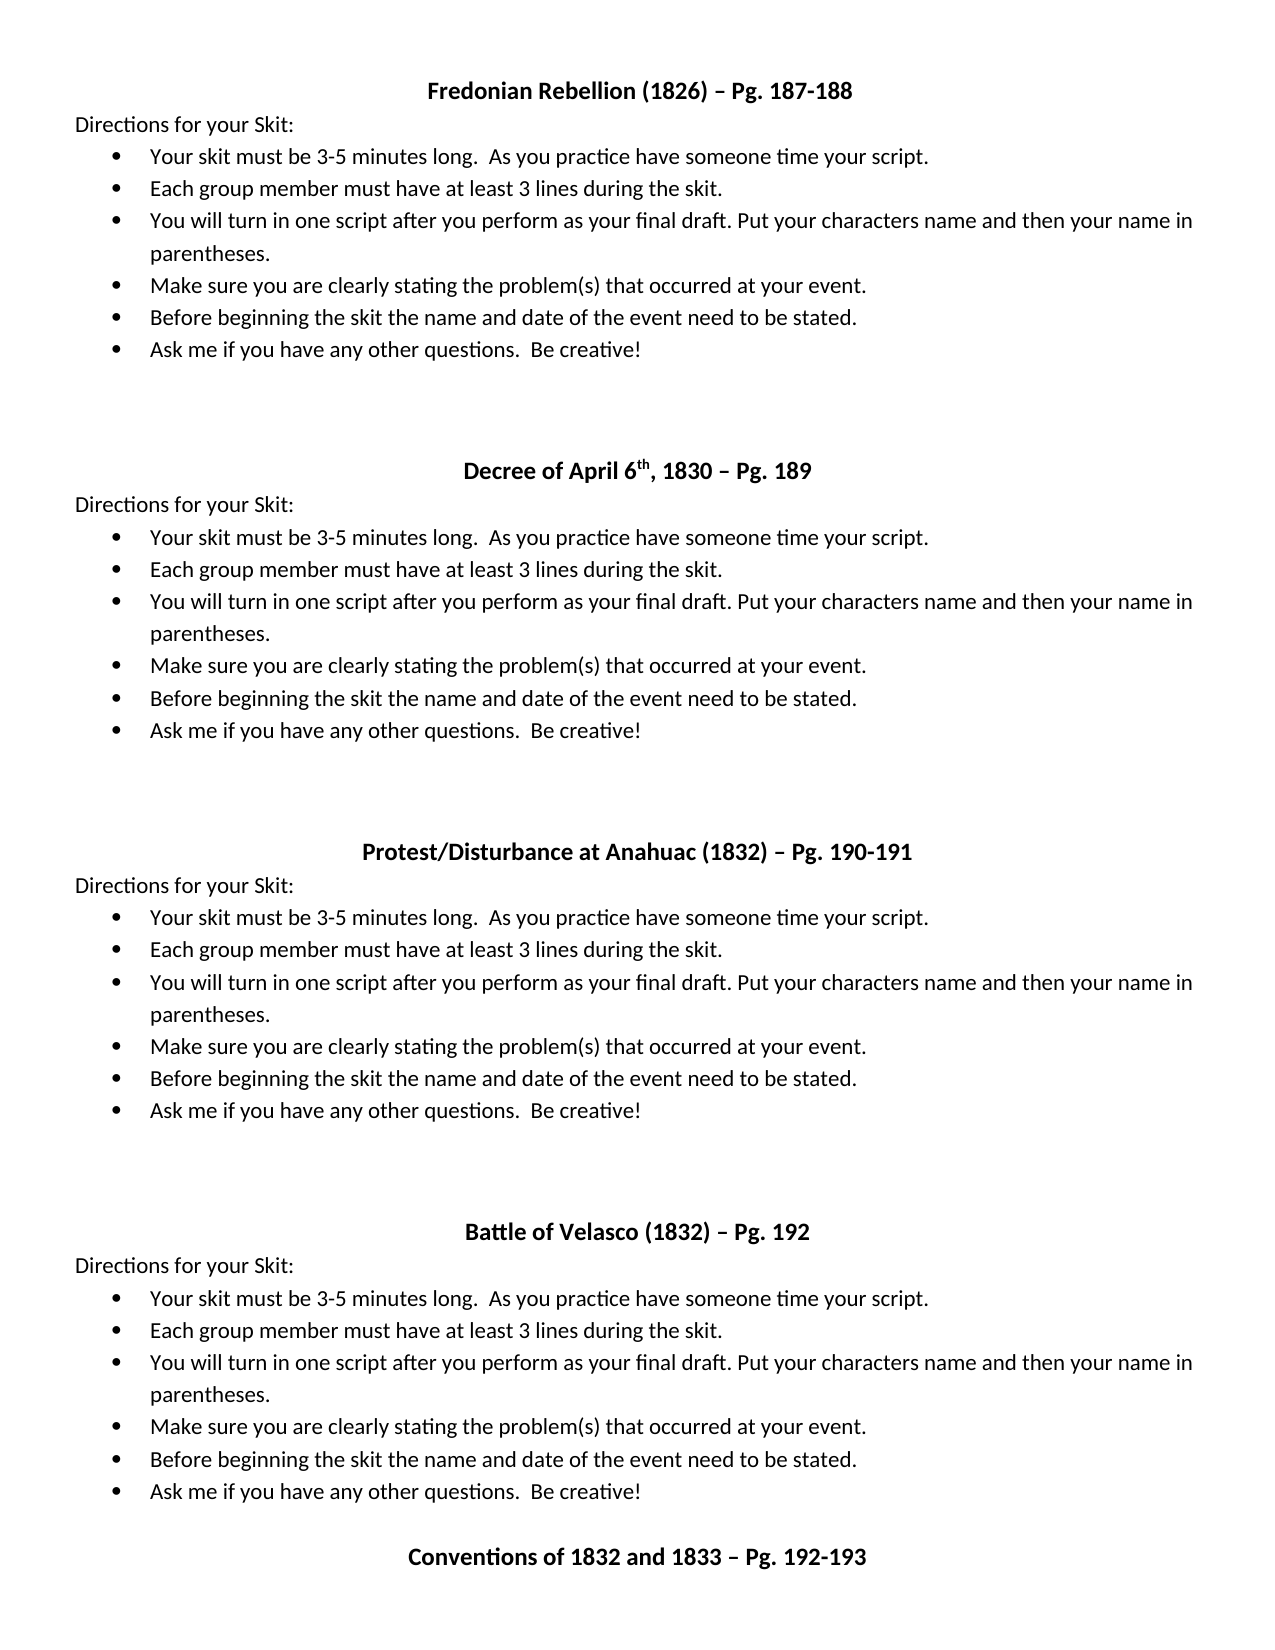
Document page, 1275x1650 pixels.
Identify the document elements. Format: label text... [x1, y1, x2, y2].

list Your skit must be 3-5 minutes long. As you practice have someone time your script. [112, 523, 1200, 551]
list You will turn in one script after you perform as your final draft. Put your characters name and then your name in parentheses. [112, 968, 1200, 1028]
list Ask me if you have any other questions. Be creative! [112, 716, 1200, 744]
list Ask me if you have any other questions. Be creative! [112, 335, 1200, 363]
list Make sure you are clearly stating the problem(s) that occurred at your event. [112, 1412, 1200, 1441]
list Before beginning the skit the name and date of the event need to be stated. [112, 684, 1200, 712]
list Before beginning the skit the name and date of the event need to be stated. [112, 1445, 1200, 1473]
text Directions for your Skit: [75, 491, 1200, 518]
list Each group member must have at least 3 lines during the skit. [112, 935, 1200, 963]
list Ask me if you have any other questions. Be creative! [112, 1096, 1200, 1124]
list Your skit must be 3-5 minutes long. As you practice have someone time your script. [112, 903, 1200, 931]
text Fredonian Rebellion (1826) – Pg. 187-188 [75, 75, 1200, 106]
list Make sure you are clearly stating the problem(s) that occurred at your event. [112, 651, 1200, 679]
text Decree of April 6th, 1830 – Pg. 189 [75, 456, 1200, 486]
list Make sure you are clearly stating the problem(s) that occurred at your event. [112, 271, 1200, 299]
text Protest/Disturbance at (1832) – Pg. 190-191 [75, 836, 1200, 867]
list Each group member must have at least 3 lines during the skit. [112, 1316, 1200, 1344]
list Your skit must be 3-5 minutes long. As you practice have someone time your script. [112, 142, 1200, 170]
list Your skit must be 3-5 minutes long. As you practice have someone time your script. [112, 1284, 1200, 1312]
list You will turn in one script after you perform as your final draft. Put your characters name and then your name in parentheses. [112, 207, 1200, 267]
text Conventions of 1832 and 1833 – Pg. 192-193 [75, 1541, 1200, 1572]
list You will turn in one script after you perform as your final draft. Put your characters name and then your name in parentheses. [112, 1348, 1200, 1408]
text of Velasco (1832) – Pg. 192 [75, 1217, 1200, 1247]
text Directions for your Skit: [75, 871, 1200, 899]
list Each group member must have at least 3 lines during the skit. [112, 555, 1200, 583]
text Directions for your Skit: [75, 1252, 1200, 1279]
list Before beginning the skit the name and date of the event need to be stated. [112, 1064, 1200, 1092]
list You will turn in one script after you perform as your final draft. Put your characters name and then your name in parentheses. [112, 587, 1200, 647]
list Before beginning the skit the name and date of the event need to be stated. [112, 303, 1200, 331]
list Each group member must have at least 3 lines during the skit. [112, 174, 1200, 202]
list Make sure you are clearly stating the problem(s) that occurred at your event. [112, 1032, 1200, 1060]
text Directions for your Skit: [75, 110, 1200, 138]
list Ask me if you have any other questions. Be creative! [112, 1477, 1200, 1505]
